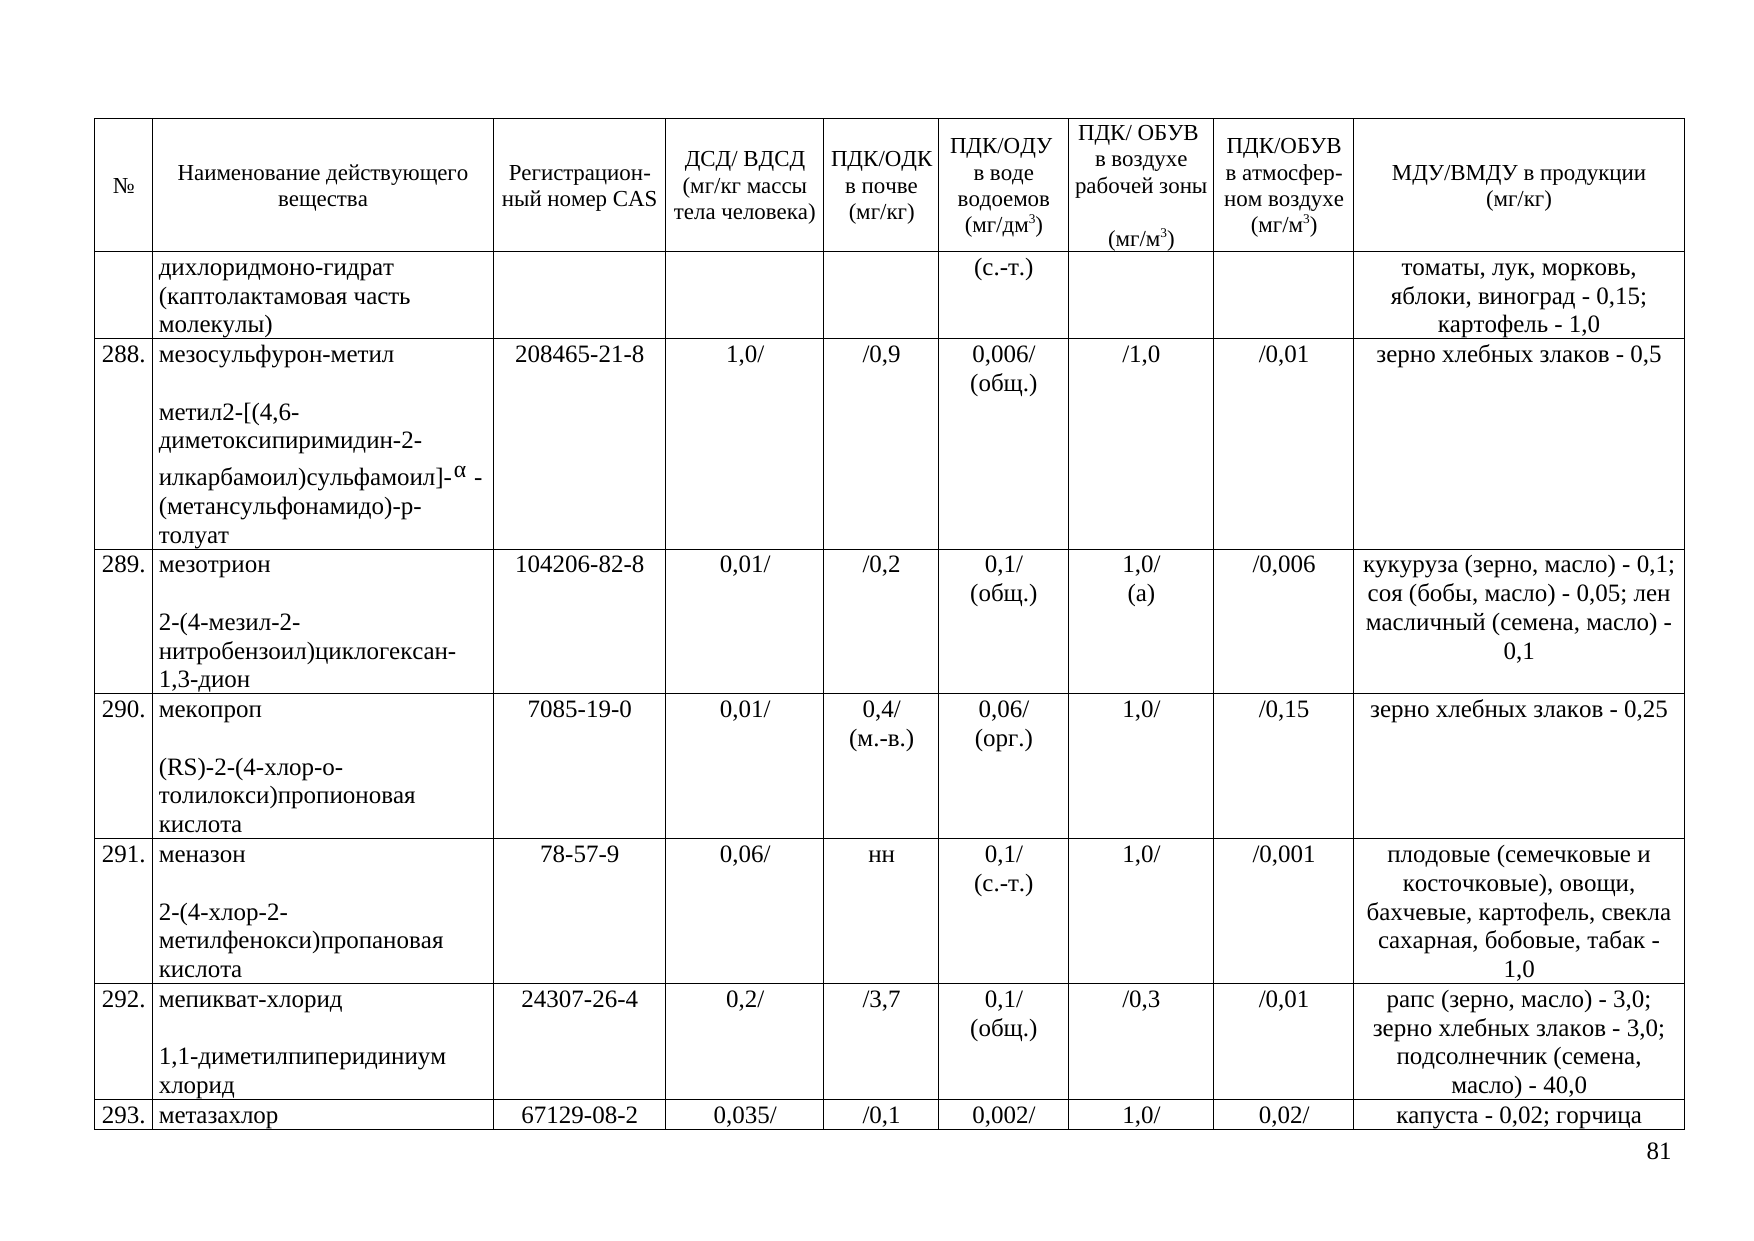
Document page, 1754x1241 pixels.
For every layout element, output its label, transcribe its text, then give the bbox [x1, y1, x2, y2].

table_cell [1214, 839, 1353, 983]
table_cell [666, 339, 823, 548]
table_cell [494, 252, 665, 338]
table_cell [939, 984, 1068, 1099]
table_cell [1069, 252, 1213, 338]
table_header Наименование действующего вещества [153, 119, 493, 251]
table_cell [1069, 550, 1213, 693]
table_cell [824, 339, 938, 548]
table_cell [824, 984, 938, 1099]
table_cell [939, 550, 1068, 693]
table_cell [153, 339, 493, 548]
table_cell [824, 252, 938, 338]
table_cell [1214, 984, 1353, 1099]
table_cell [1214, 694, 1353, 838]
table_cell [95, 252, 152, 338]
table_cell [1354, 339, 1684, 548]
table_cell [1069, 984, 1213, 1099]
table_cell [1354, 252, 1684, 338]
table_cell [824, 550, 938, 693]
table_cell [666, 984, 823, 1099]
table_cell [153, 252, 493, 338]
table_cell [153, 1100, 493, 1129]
table_header МДУ/ВМДУ в продукции (мг/кг) [1354, 119, 1684, 251]
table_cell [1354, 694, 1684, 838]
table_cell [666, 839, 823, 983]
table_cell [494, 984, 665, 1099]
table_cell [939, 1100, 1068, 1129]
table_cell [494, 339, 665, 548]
table_header Регистрационный номер CAS [494, 119, 665, 251]
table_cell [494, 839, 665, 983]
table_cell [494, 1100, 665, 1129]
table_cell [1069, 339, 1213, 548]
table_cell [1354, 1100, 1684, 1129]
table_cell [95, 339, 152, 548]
table_header ПДК/ОДК в почве (мг/кг) [824, 119, 938, 251]
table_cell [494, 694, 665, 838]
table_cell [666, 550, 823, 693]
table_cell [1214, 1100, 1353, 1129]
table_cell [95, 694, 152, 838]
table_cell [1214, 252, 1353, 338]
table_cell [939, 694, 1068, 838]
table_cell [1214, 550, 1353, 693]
table_header ПДК/ОДУ в воде водоемов (мг/дм3) [939, 119, 1068, 251]
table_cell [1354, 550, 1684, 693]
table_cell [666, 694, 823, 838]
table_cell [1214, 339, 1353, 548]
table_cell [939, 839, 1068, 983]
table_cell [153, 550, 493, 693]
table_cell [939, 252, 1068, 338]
table_header ПДК/ОБУВ в атмосферном воздухе (мг/м3) [1214, 119, 1353, 251]
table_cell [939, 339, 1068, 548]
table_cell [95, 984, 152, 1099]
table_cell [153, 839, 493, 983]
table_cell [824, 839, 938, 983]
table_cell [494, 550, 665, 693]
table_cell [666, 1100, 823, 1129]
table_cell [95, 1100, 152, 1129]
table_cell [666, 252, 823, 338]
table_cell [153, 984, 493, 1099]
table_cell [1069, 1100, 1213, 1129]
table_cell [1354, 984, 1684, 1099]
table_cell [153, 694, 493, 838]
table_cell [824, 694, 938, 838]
table_header № [95, 119, 152, 251]
table_header ПДК/ ОБУВ в воздухе рабочей зоны (мг/м3) [1069, 119, 1213, 251]
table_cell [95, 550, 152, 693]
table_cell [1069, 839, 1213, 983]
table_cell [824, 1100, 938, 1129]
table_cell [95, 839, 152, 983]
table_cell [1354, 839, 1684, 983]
table_header ДСД/ ВДСД (мг/кг массы тела человека) [666, 119, 823, 251]
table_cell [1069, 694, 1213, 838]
